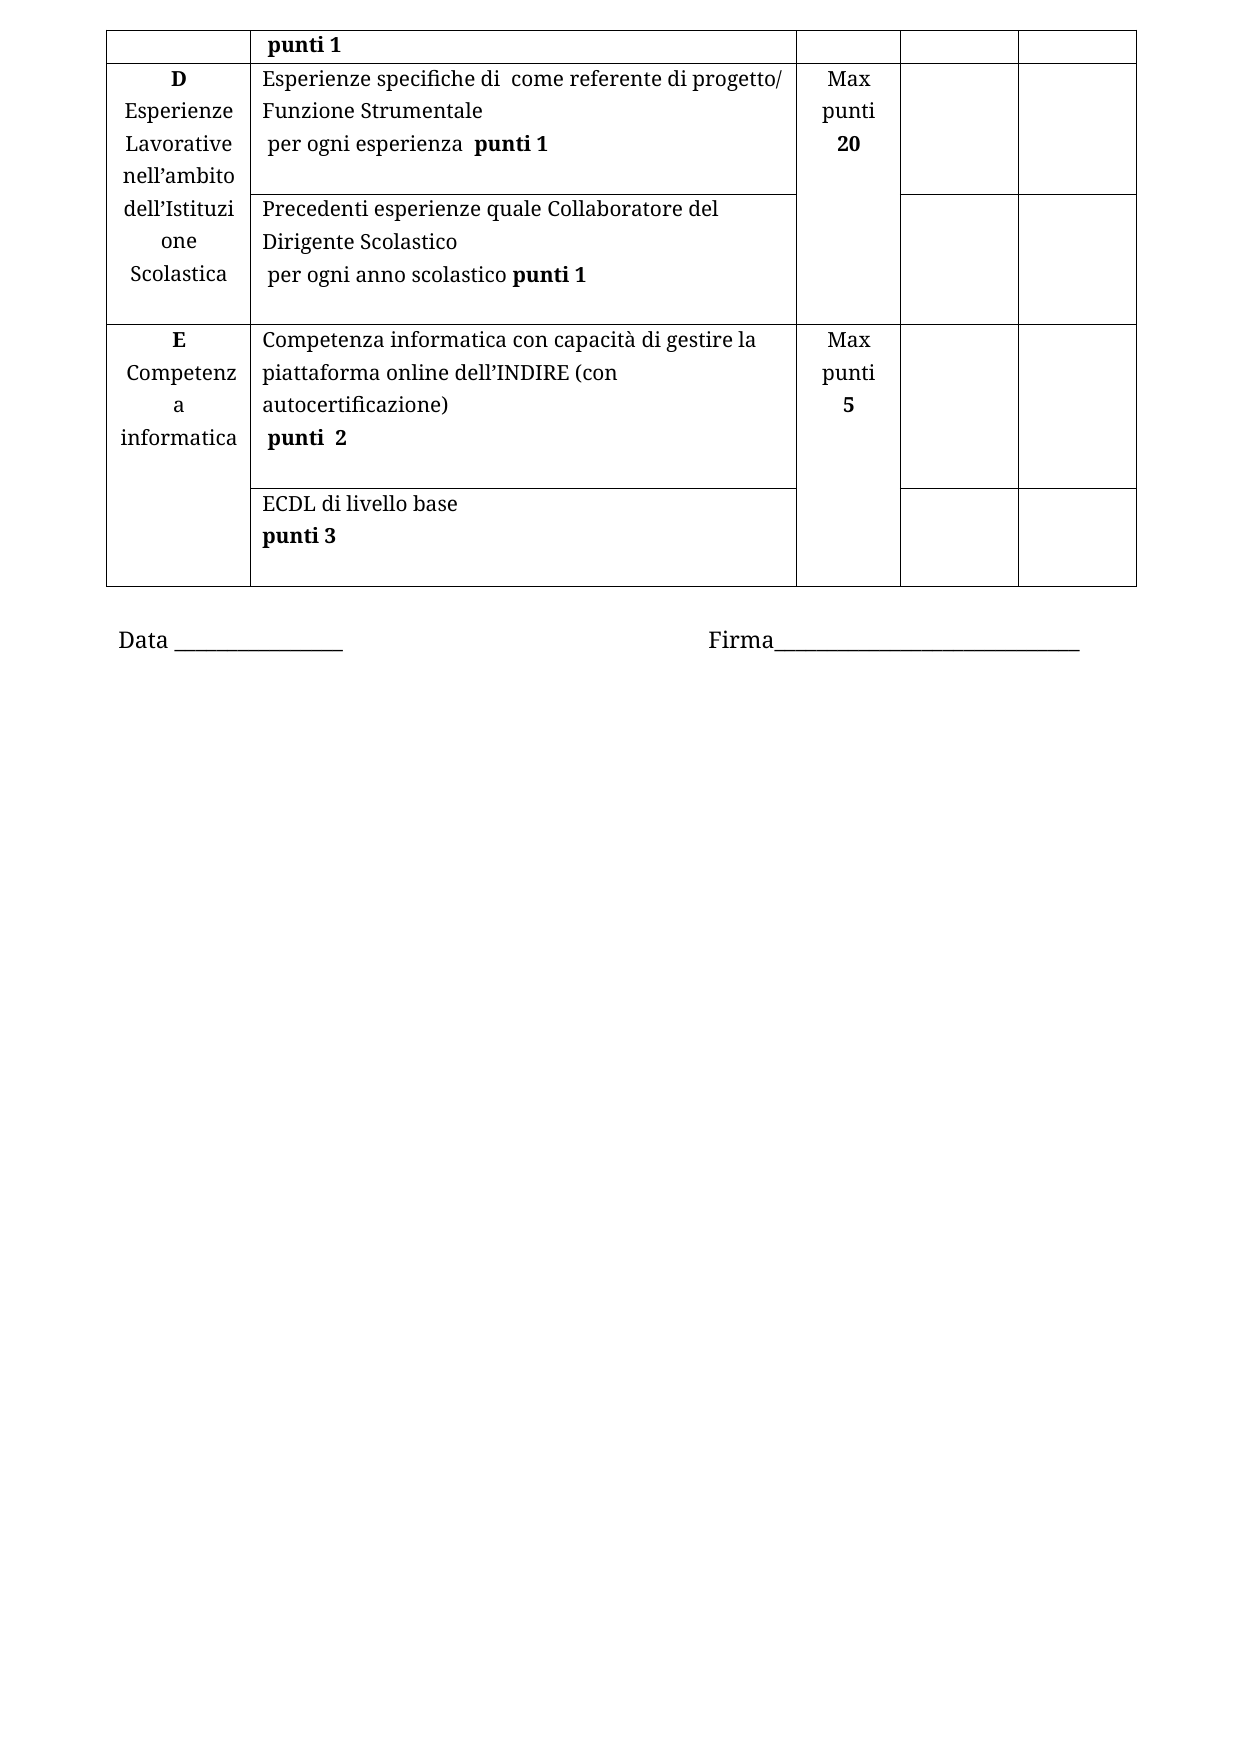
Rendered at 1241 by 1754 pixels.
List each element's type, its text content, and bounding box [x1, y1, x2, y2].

table_cell [1019, 195, 1136, 324]
table_cell [1019, 325, 1136, 488]
table_cell [1019, 489, 1136, 586]
table_cell [901, 64, 1018, 193]
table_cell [251, 31, 796, 63]
table_cell Max punti 5 [797, 325, 900, 586]
table_cell [901, 325, 1018, 488]
table_cell ECDL di livello base punti 3 [251, 489, 796, 586]
table_cell [901, 195, 1018, 324]
text Data ________________ Firma_____________________________ [118, 624, 1122, 656]
table_cell Competenza informatica con capacità di gestire la piattaforma online dell’INDIRE (con autocertificazione) punti 2 [251, 325, 796, 488]
table_cell Max punti 20 [797, 64, 900, 324]
table_cell Esperienze specifiche di come referente di progetto/ Funzione Strumentale per ogni esperienza punti 1 [251, 64, 796, 193]
table_cell D Esperienze Lavorative nell’ambito dell’Istituzione Scolastica [107, 64, 250, 324]
table_cell Precedenti esperienze quale Collaboratore del Dirigente Scolastico per ogni anno scolastico punti 1 [251, 195, 796, 324]
table_cell [1019, 31, 1136, 63]
table_cell E Competenza informatica [107, 325, 250, 586]
table_cell [1019, 64, 1136, 193]
table_cell [901, 31, 1018, 63]
table_cell [901, 489, 1018, 586]
